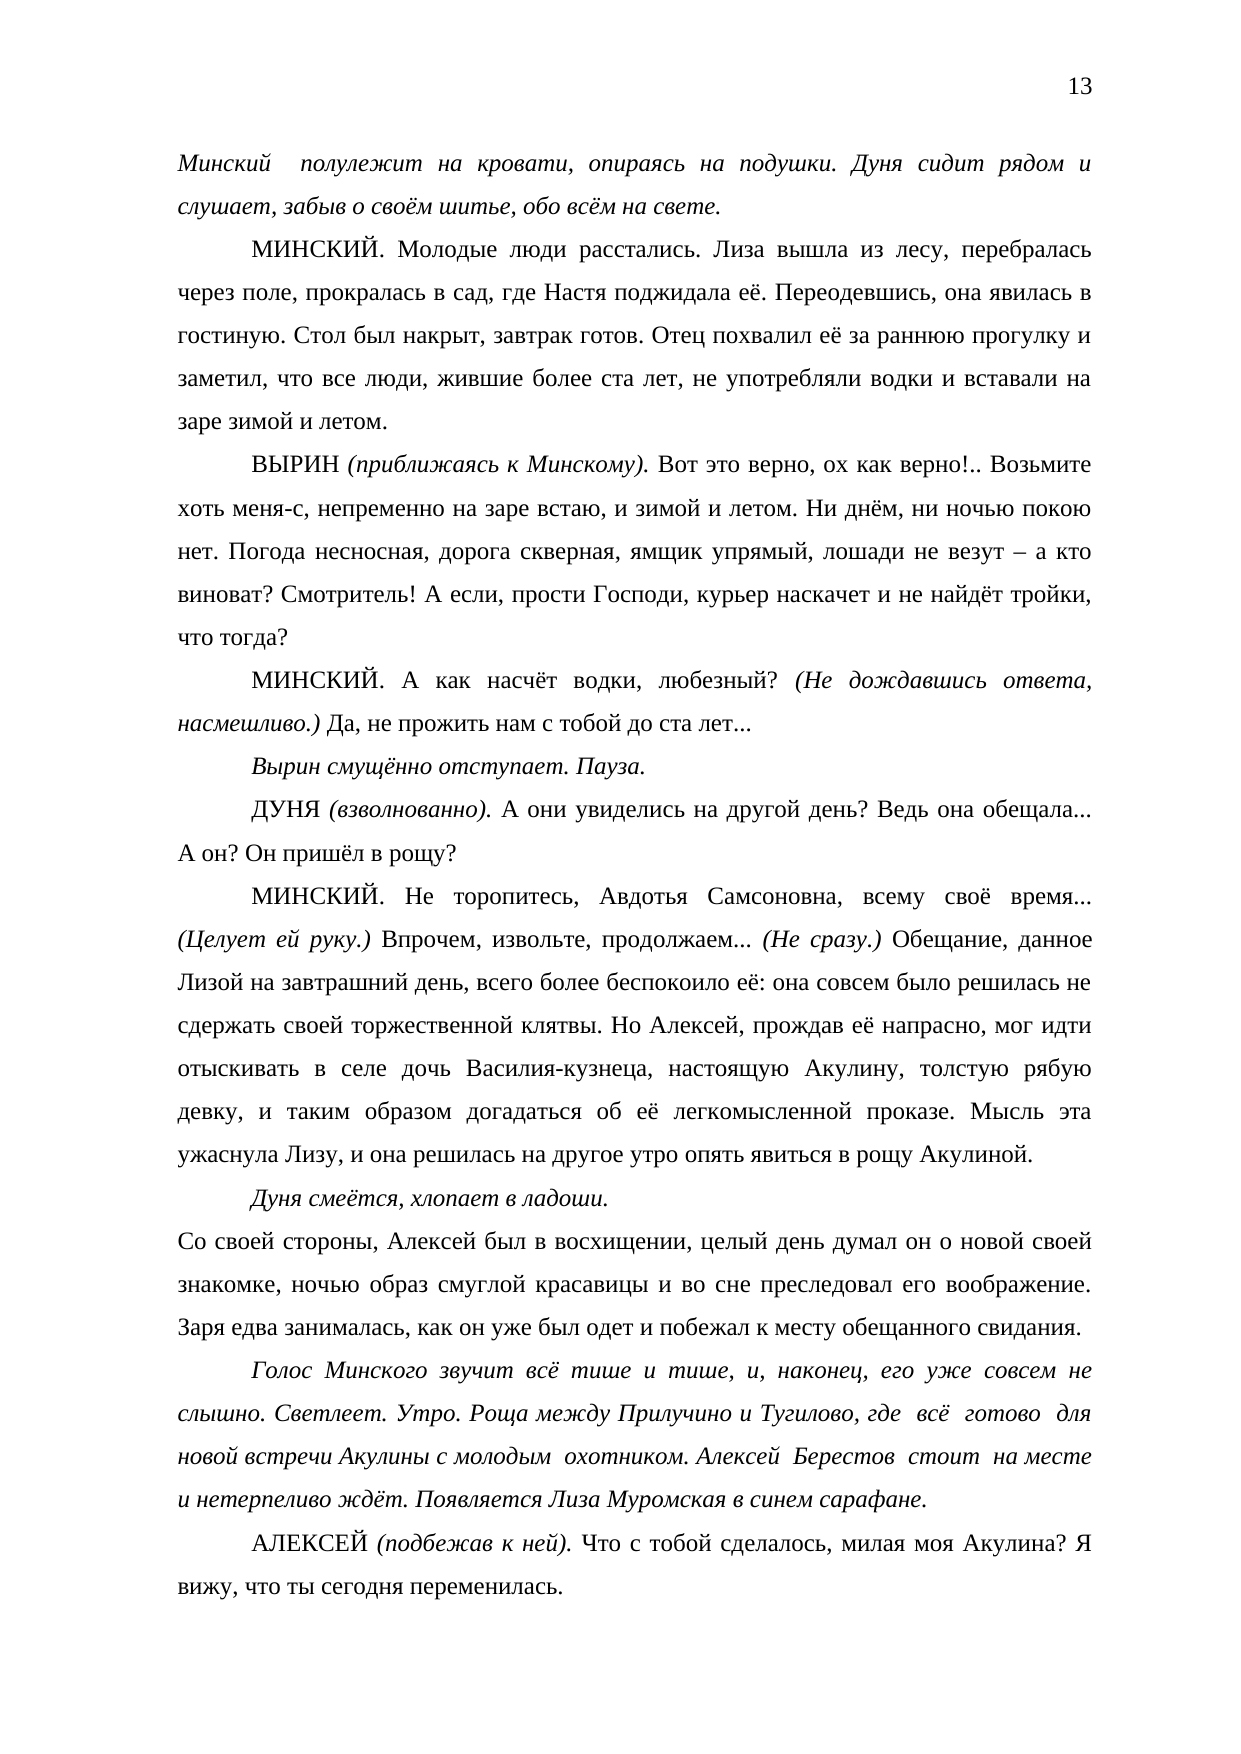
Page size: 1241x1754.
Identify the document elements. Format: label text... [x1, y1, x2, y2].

text ДУНЯ (взволнованно). А они увиделись на другой день? Ведь она обещала... А он? Он пришёл в рощу? [177, 794, 1092, 866]
text МИНСКИЙ. А как насчёт водки, любезный? (Не дождавшись ответа, насмешливо.) Да, не прожить нам с тобой до ста лет... [177, 665, 1092, 737]
text ВЫРИН (приближаясь к Минскому). Вот это верно, ох как верно!.. Возьмите хоть меня-с, непременно на заре встаю, и зимой и летом. Ни днём, ни ночью покою нет. Погода несносная, дорога скверная, ямщик упрямый, лошади не везут – а кто виноват? Смотритель! А если, прости Господи, курьер наскачет и не найдёт тройки, что тогда? [177, 449, 1092, 651]
text АЛЕКСЕЙ (подбежав к ней). Что с тобой сделалось, милая моя Акулина? Я вижу, что ты сегодня переменилась. [177, 1528, 1092, 1599]
text МИНСКИЙ. Не торопитесь, Авдотья Самсоновна, всему своё время... (Целует ей руку.) Впрочем, извольте, продолжаем... (Не сразу.) Обещание, данное Лизой на завтрашний день, всего более беспокоило её: она совсем было решилась не сдержать своей торжественной клятвы. Но Алексей, прождав её напрасно, мог идти отыскивать в селе дочь Василия-кузнеца, настоящую Акулину, толстую рябую девку, и таким образом догадаться об её легкомысленной проказе. Мысль эта ужаснула Лизу, и она решилась на другое утро опять явиться в рощу Акулиной. [177, 881, 1092, 1168]
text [177, 148, 1092, 219]
text Дуня смеётся, хлопает в ладоши. [177, 1183, 1092, 1211]
text МИНСКИЙ. Молодые люди расстались. Лиза вышла из лесу, перебралась через поле, прокралась в сад, где Настя поджидала её. Переодевшись, она явилась в гостиную. Стол был накрыт, завтрак готов. Отец похвалил её за раннюю прогулку и заметил, что все люди, жившие более ста лет, не употребляли водки и вставали на заре зимой и летом. [177, 234, 1092, 435]
text Вырин смущённо отступает. Пауза. [177, 751, 1092, 780]
text Голос Минского звучит всё тише и тише, и, наконец, его уже совсем не слышно. Светлеет. Утро. Роща между Прилучино и Тугилово, где всё готово для новой встречи Акулины с молодым охотником. Алексей Берестов стоит на месте и нетерпеливо ждёт. Появляется Лиза Муромская в синем сарафане. [177, 1355, 1092, 1513]
text Со своей стороны, Алексей был в восхищении, целый день думал он о новой своей знакомке, ночью образ смуглой красавицы и во сне преследовал его воображение. Заря едва занималась, как он уже был одет и побежал к месту обещанного свидания. [177, 1226, 1092, 1341]
